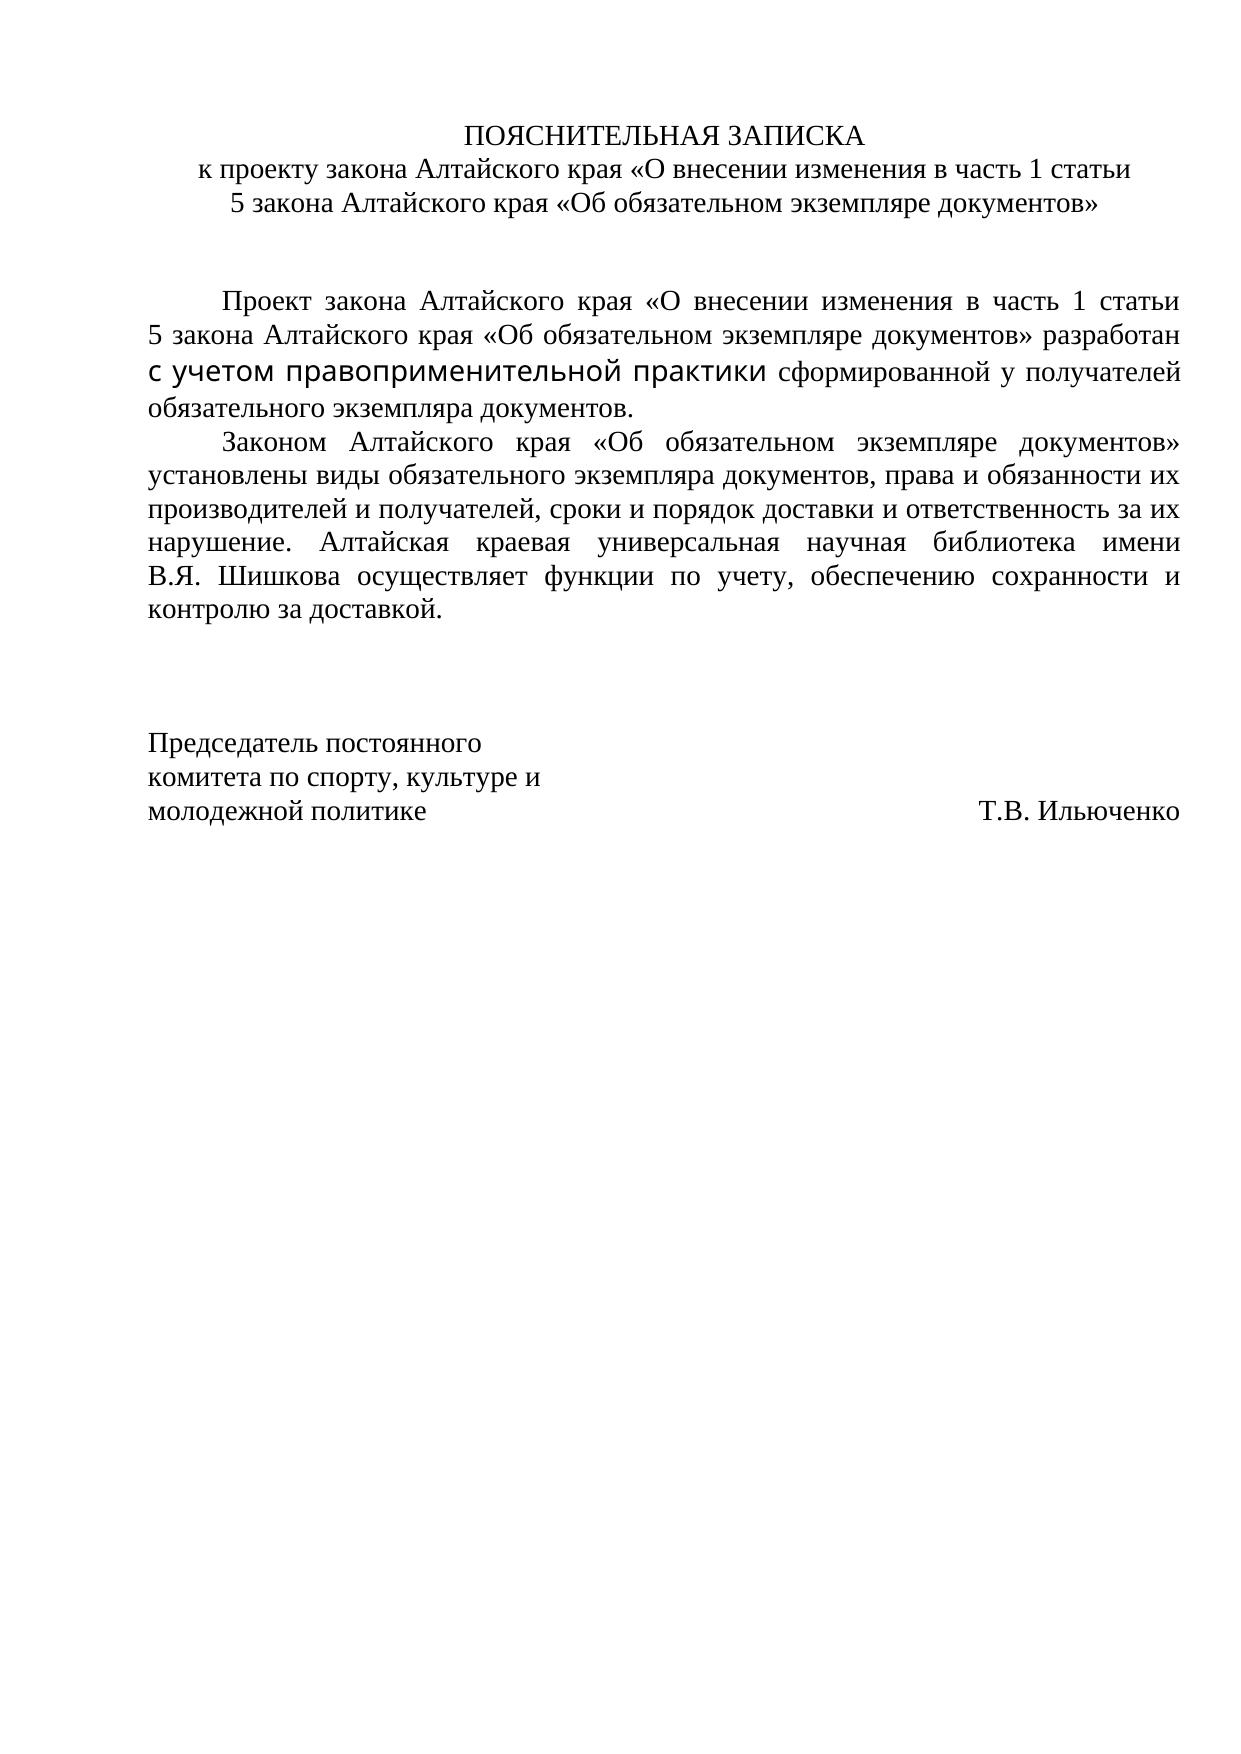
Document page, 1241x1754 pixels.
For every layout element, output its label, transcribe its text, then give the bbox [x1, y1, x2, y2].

text Законом Алтайского края «Об обязательном экземпляре документов» установлены виды обязательного экземпляра документов, права и обязанности их производителей и получателей, сроки и порядок доставки и ответственность за их нарушение. Алтайская краевая универсальная научная библиотека имени В.Я. Шишкова осуществляет функции по учету, обеспечению сохранности и контролю за доставкой. [148, 424, 1181, 625]
text комитета по спорту, культуре и [148, 759, 1181, 793]
text Проект закона Алтайского края «О внесении изменения в часть 1 статьи 5 закона Алтайского края «Об обязательном экземпляре документов» разработан с учетом правоприменительной практики сформированной у получателей обязательного экземпляра документов. [148, 283, 1181, 424]
text к проекту закона Алтайского края «О внесении изменения в часть 1 статьи 5 закона Алтайского края «Об обязательном экземпляре документов» [148, 152, 1181, 219]
text Председатель постоянного [148, 726, 1181, 759]
text молодежной политике Т.В. Ильюченко [148, 793, 1181, 826]
text ПОЯСНИТЕЛЬНАЯ ЗАПИСКА [148, 118, 1181, 152]
